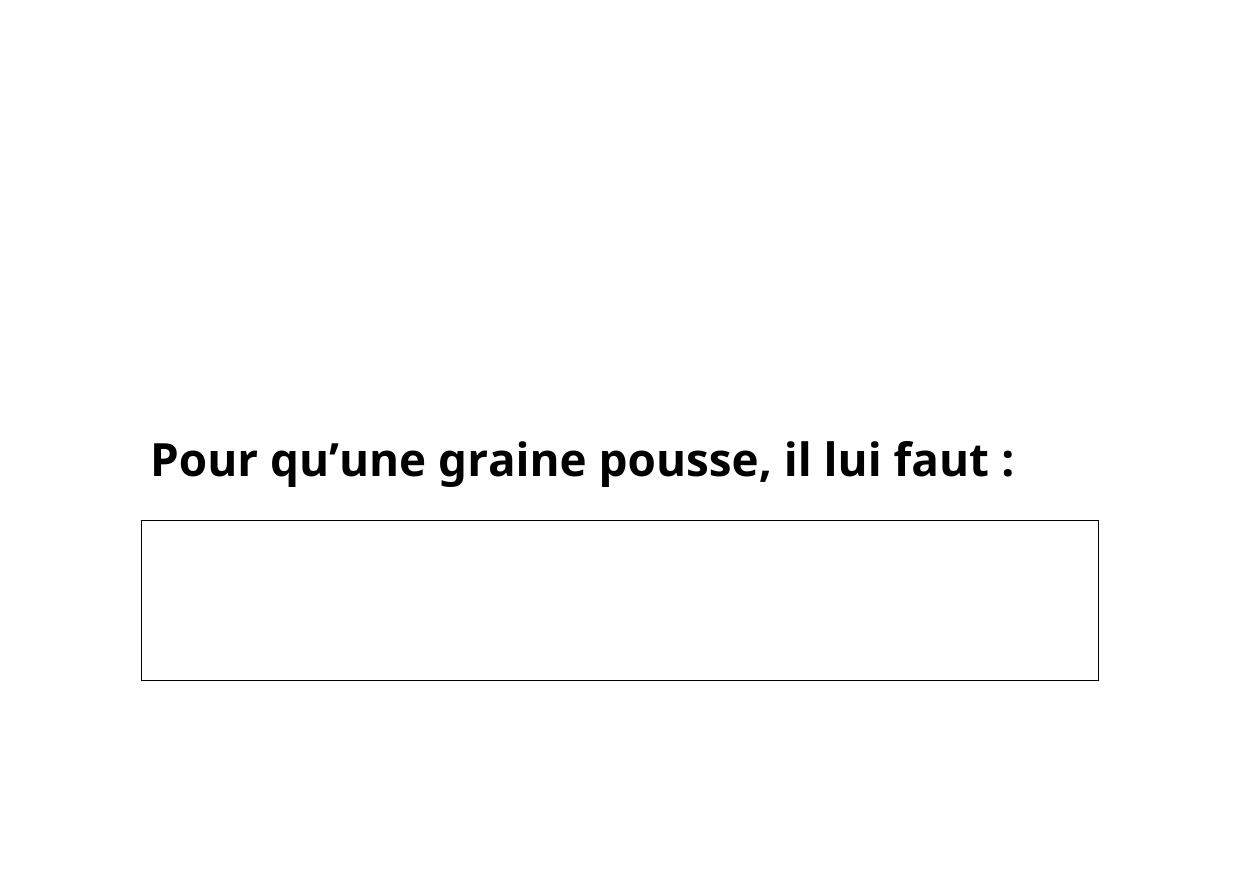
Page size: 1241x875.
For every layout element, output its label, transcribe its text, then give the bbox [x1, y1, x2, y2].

text Pour qu’une graine pousse, il lui faut : [150, 427, 1090, 490]
